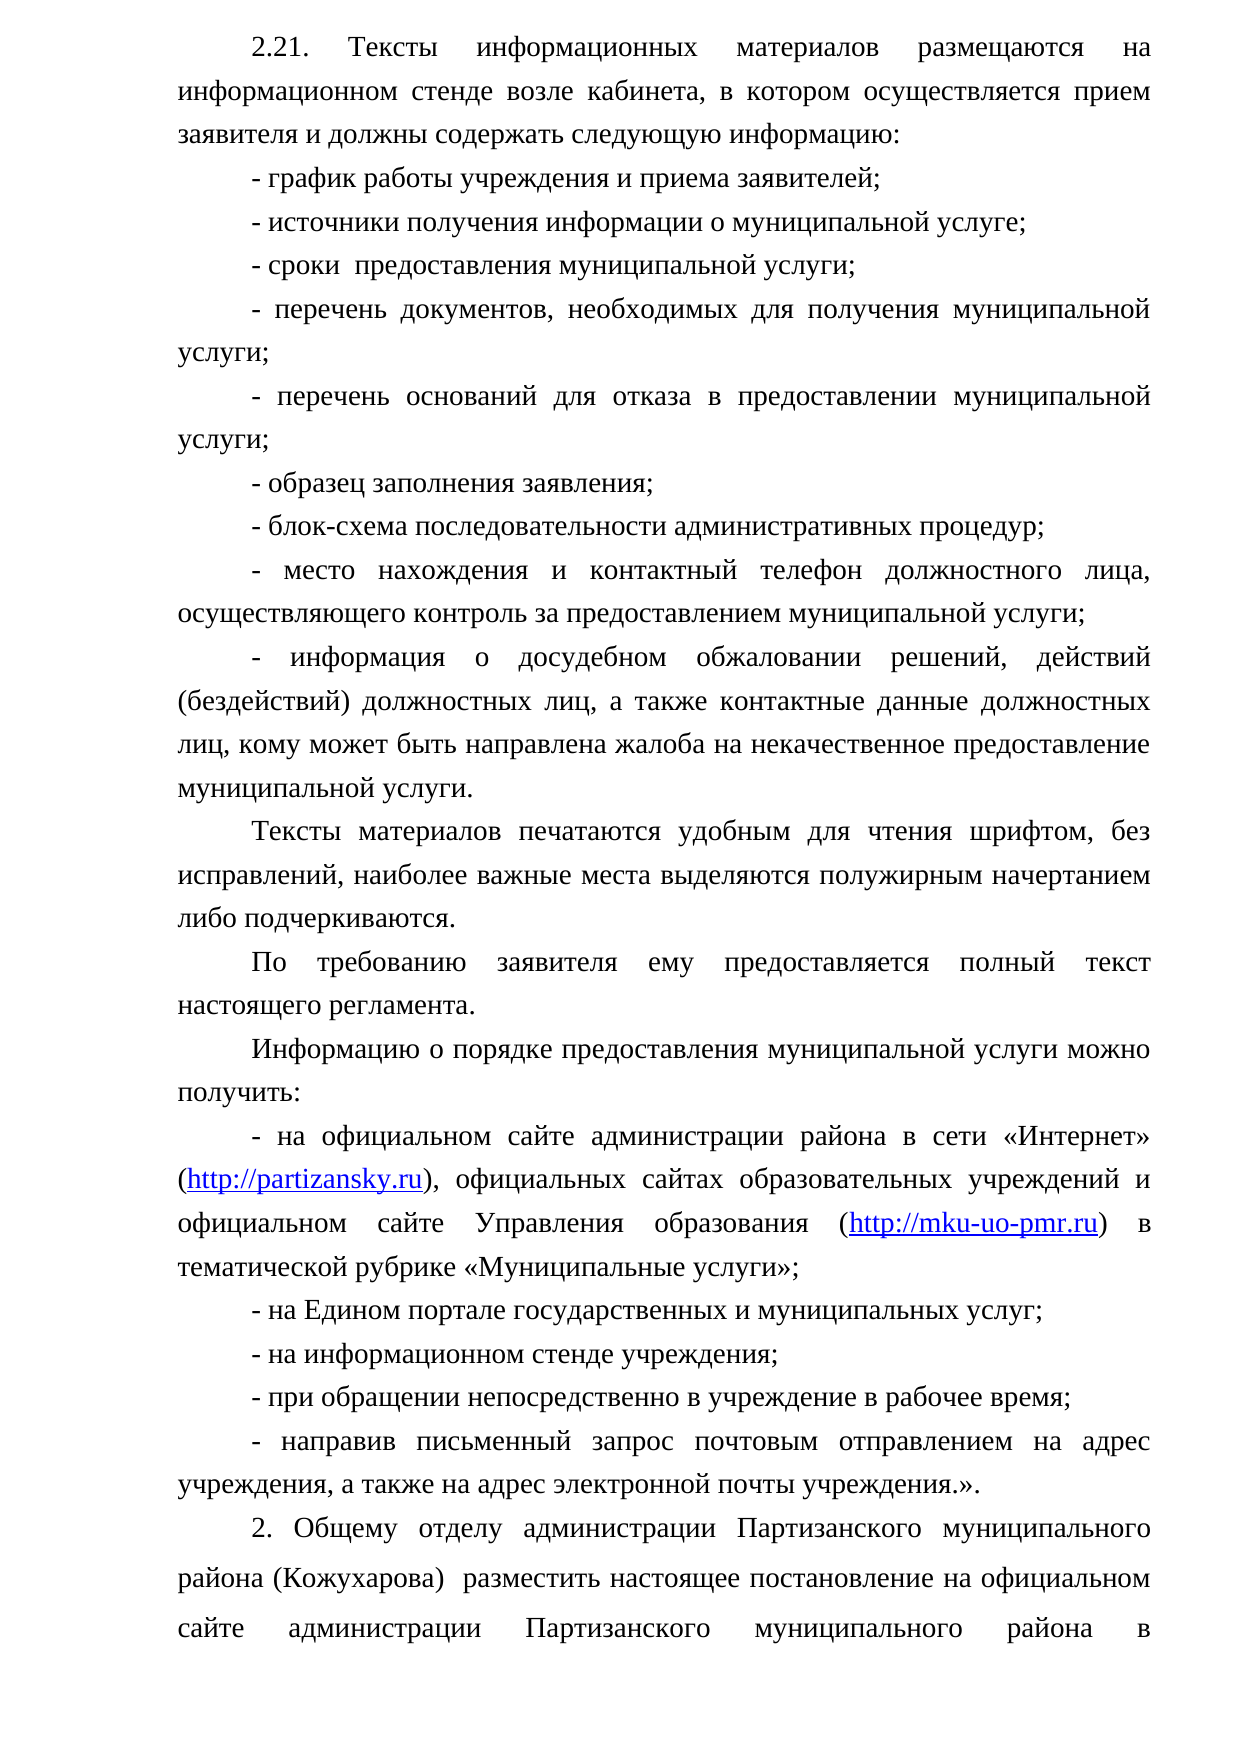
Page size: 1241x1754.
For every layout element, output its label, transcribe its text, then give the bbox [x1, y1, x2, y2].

text - на Едином портале государственных и муниципальных услуг; [177, 1292, 1152, 1326]
text - образец заполнения заявления; [177, 465, 1152, 498]
text Информацию о порядке предоставления муниципальной услуги можно получить: [177, 1031, 1152, 1108]
text - место нахождения и контактный телефон должностного лица, осуществляющего контроль за предоставлением муниципальной услуги; [177, 552, 1152, 629]
text - информация о досудебном обжаловании решений, действий (бездействий) должностных лиц, а также контактные данные должностных лиц, кому может быть направлена жалоба на некачественное предоставление муниципальной услуги. [177, 639, 1152, 803]
text - блок-схема последовательности административных процедур; [177, 508, 1152, 542]
text - источники получения информации о муниципальной услуге; [177, 204, 1152, 237]
text По требованию заявителя ему предоставляется полный текст настоящего регламента. [177, 944, 1152, 1021]
text - на информационном стенде учреждения; [177, 1336, 1152, 1369]
text 2.21. Тексты информационных материалов размещаются на информационном стенде возле кабинета, в котором осуществляется прием заявителя и должны содержать следующую информацию: [177, 29, 1152, 150]
text - сроки предоставления муниципальной услуги; [177, 247, 1152, 281]
text - график работы учреждения и приема заявителей; [177, 160, 1152, 194]
text - направив письменный запрос почтовым отправлением на адрес учреждения, а также на адрес электронной почты учреждения.». [177, 1423, 1152, 1500]
text - при обращении непосредственно в учреждение в рабочее время; [177, 1379, 1152, 1413]
text - на официальном сайте администрации района в сети «Интернет» (http://partizansky.ru), официальных сайтах образовательных учреждений и официальном сайте Управления образования (http://mku-uo-pmr.ru) в тематической рубрике «Муниципальные услуги»; [177, 1118, 1152, 1282]
text - перечень документов, необходимых для получения муниципальной услуги; [177, 291, 1152, 368]
text - перечень оснований для отказа в предоставлении муниципальной услуги; [177, 378, 1152, 455]
text Тексты материалов печатаются удобным для чтения шрифтом, без исправлений, наиболее важные места выделяются полужирным начертанием либо подчеркиваются. [177, 813, 1152, 934]
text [177, 1510, 1152, 1644]
